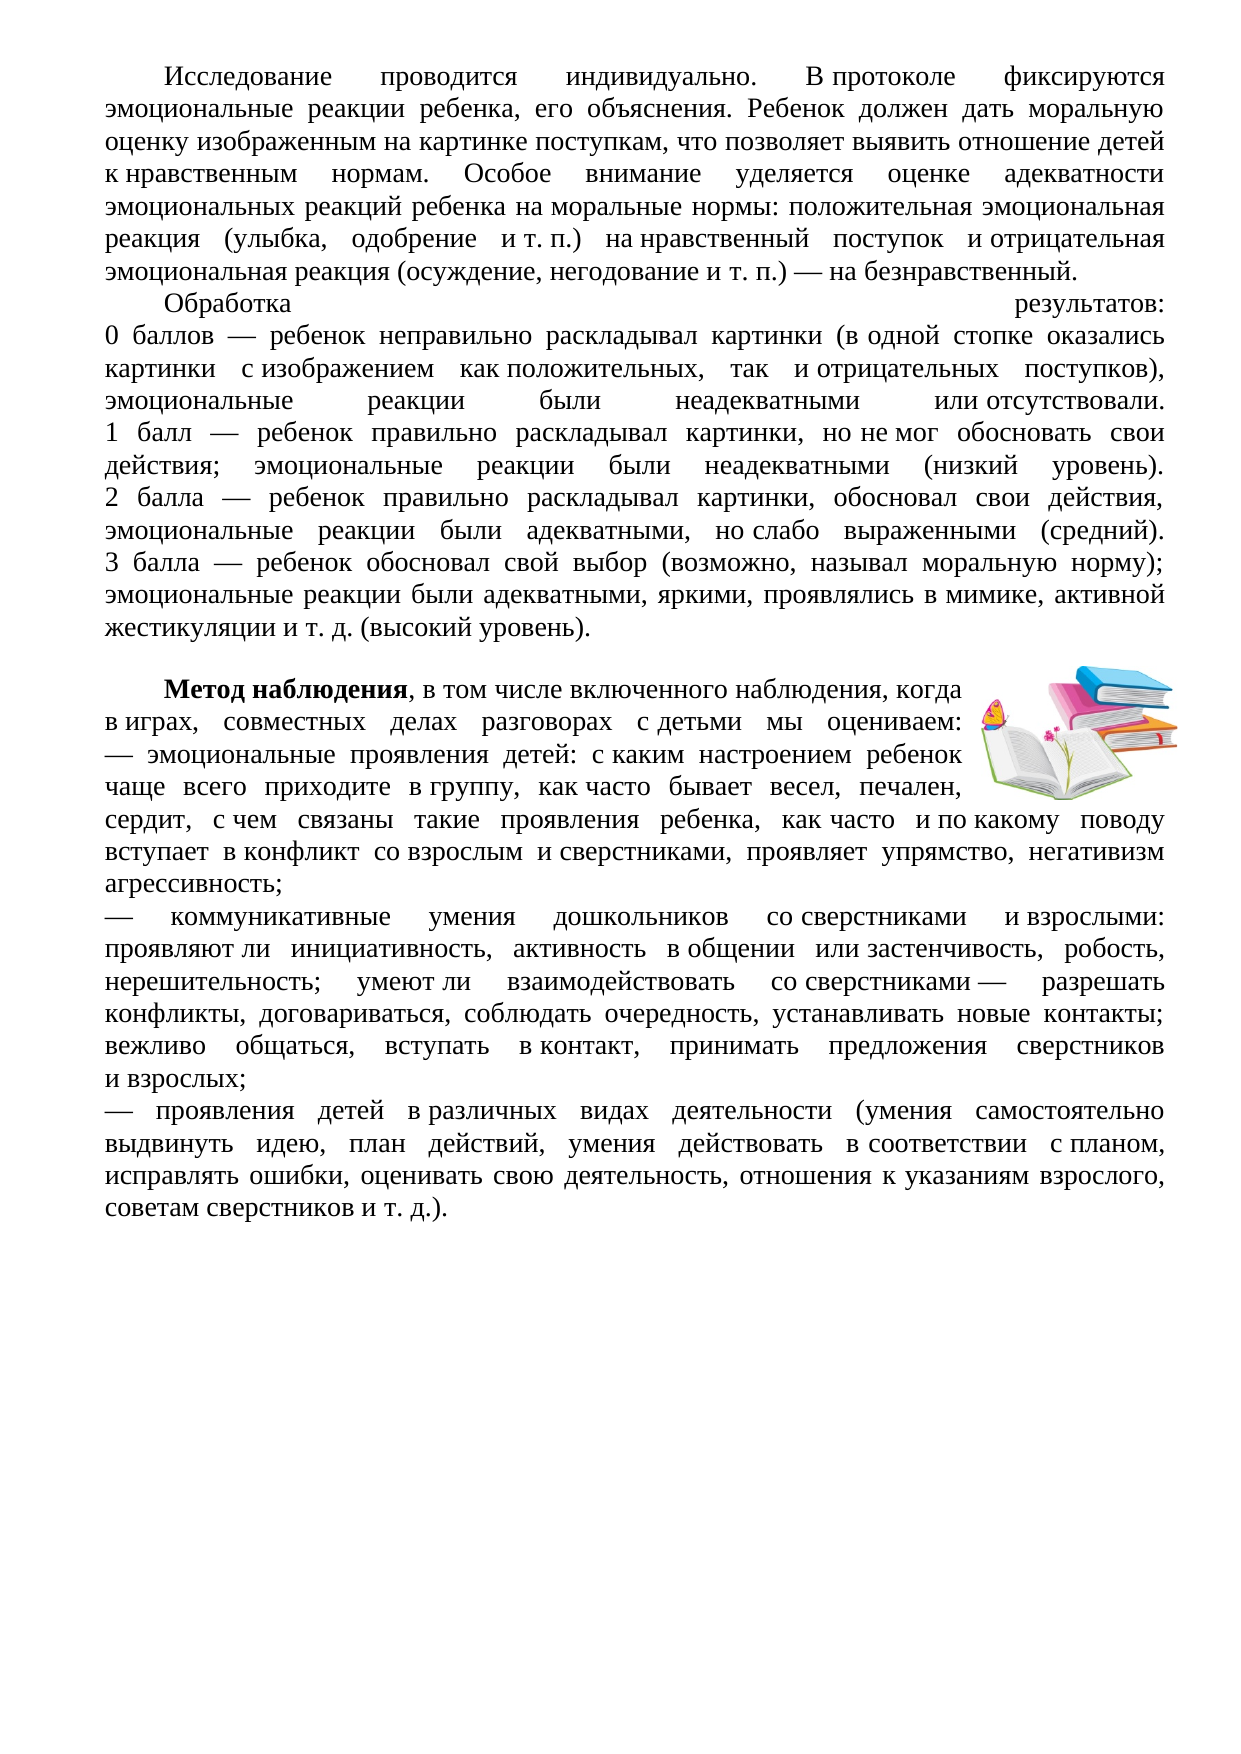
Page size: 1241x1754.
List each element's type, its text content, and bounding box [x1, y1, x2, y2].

text Обработка результатов: 0 баллов — ребенок неправильно раскладывал картинки (в одной стопке оказались картинки с изображением как положительных, так и отрицательных поступков), эмоциональные реакции были неадекватными или отсутствовали. 1 балл — ребенок правильно раскладывал картинки, но не мог обосновать свои действия; эмоциональные реакции были неадекватными (низкий уровень). 2 балла — ребенок правильно раскладывал картинки, обосновал свои действия, эмоциональные реакции были адекватными, но слабо выраженными (средний). 3 балла — ребенок обосновал свой выбор (возможно, называл моральную норму); эмоциональные реакции были адекватными, яркими, проявлялись в мимике, активной жестикуляции и т. д. (высокий уровень). [104, 286, 1165, 642]
text Метод наблюдения, в том числе включенного наблюдения, когда в играх, совместных делах разговорах с детьми мы оцениваем: — эмоциональные проявления детей: с каким настроением ребенок чаще всего приходите в группу, как часто бывает весел, печален, сердит, с чем связаны такие проявления ребенка, как часто и по какому поводу вступает в конфликт со взрослым и сверстниками, проявляет упрямство, негативизм агрессивность; — коммуникативные умения дошкольников со сверстниками и взрослыми: проявляют ли инициативность, активность в общении или застенчивость, робость, нерешительность; умеют ли взаимодействовать со сверстниками — разрешать конфликты, договариваться, соблюдать очередность, устанавливать новые контакты; вежливо общаться, вступать в контакт, принимать предложения сверстников и взрослых; — проявления детей в различных видах деятельности (умения самостоятельно выдвинуть идею, план действий, умения действовать в соответствии с планом, исправлять ошибки, оценивать свою деятельность, отношения к указаниям взрослого, советам сверстников и т. д.). [104, 672, 1165, 1223]
text Исследование проводится индивидуально. В протоколе фиксируются эмоциональные реакции ребенка, его объяснения. Ребенок должен дать моральную оценку изображенным на картинке поступкам, что позволяет выявить отношение детей к нравственным нормам. Особое внимание уделяется оценке адекватности эмоциональных реакций ребенка на моральные нормы: положительная эмоциональная реакция (улыбка, одобрение и т. п.) на нравственный поступок и отрицательная эмоциональная реакция (осуждение, негодование и т. п.) — на безнравственный. [104, 59, 1165, 286]
picture [981, 666, 1178, 798]
